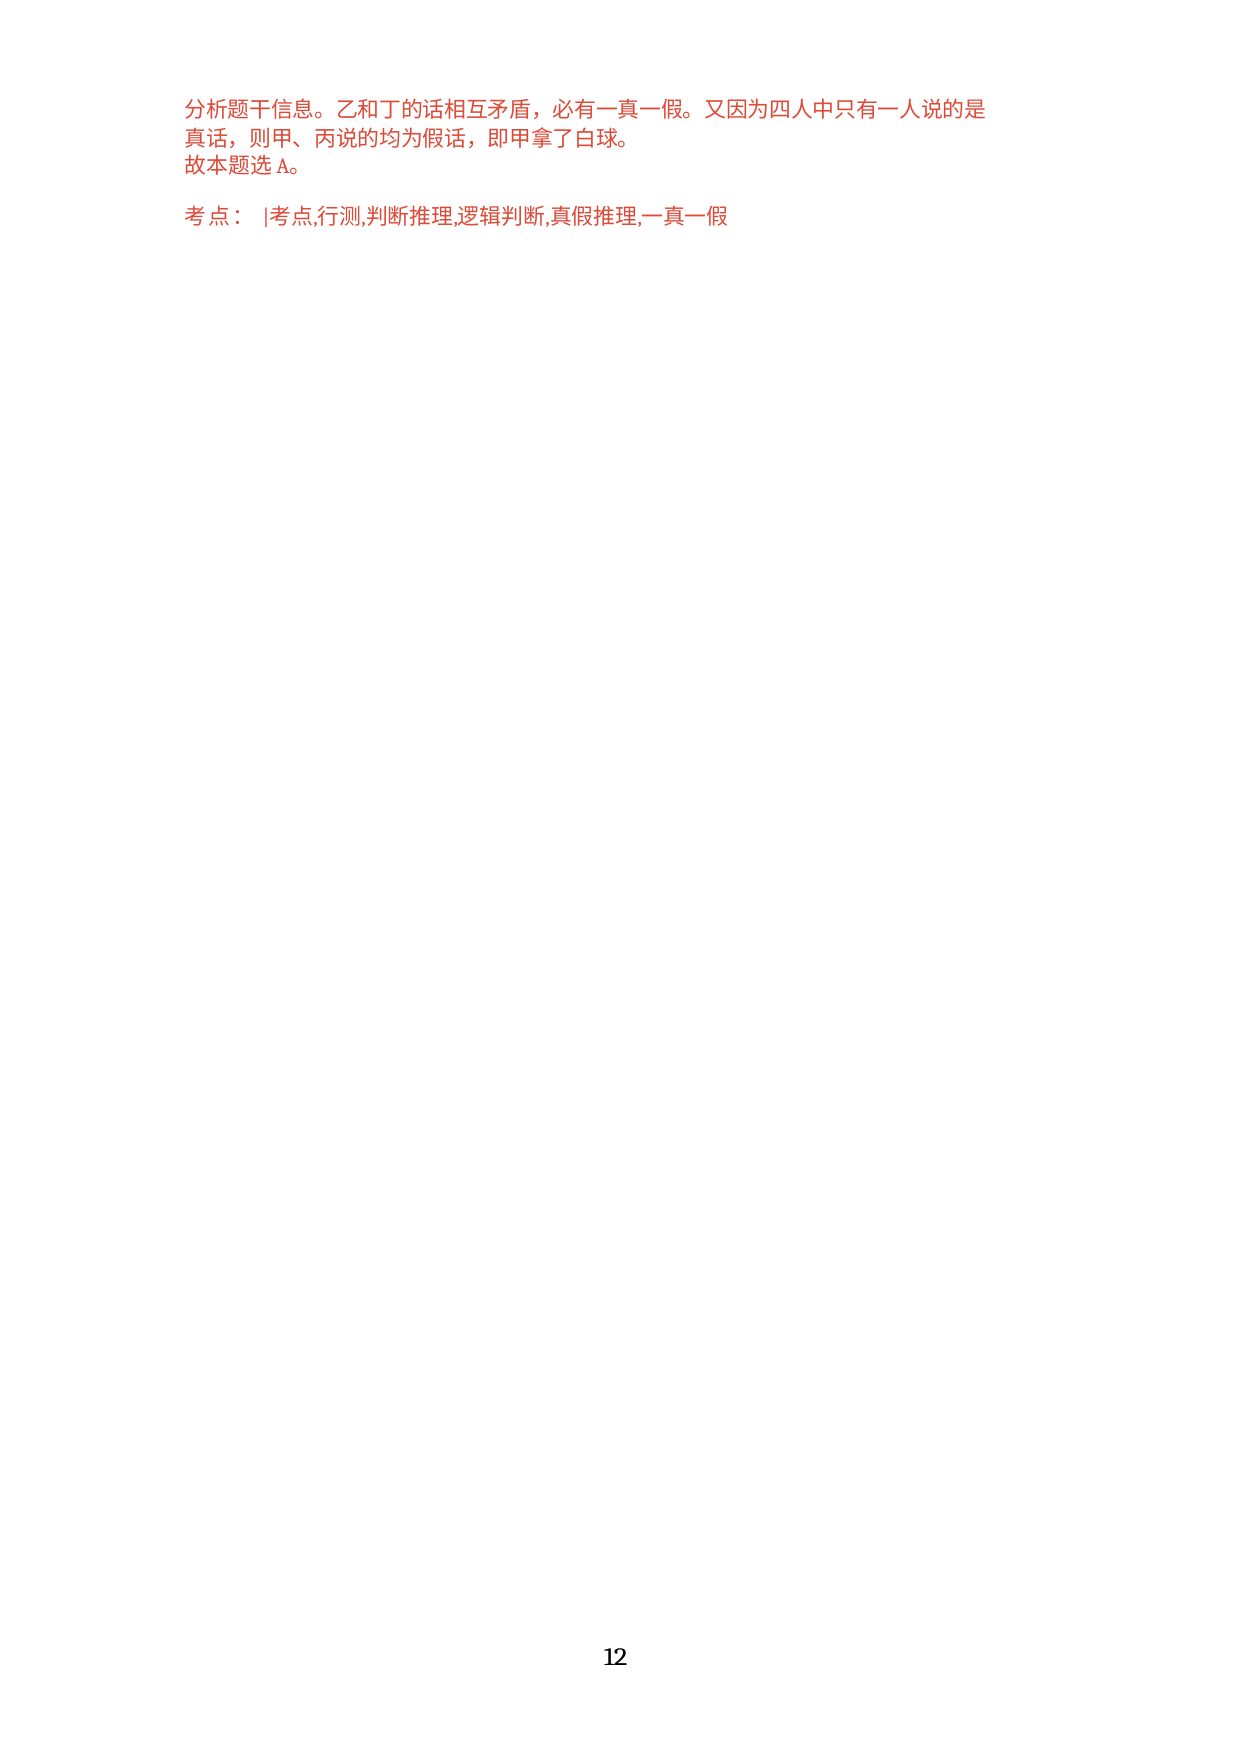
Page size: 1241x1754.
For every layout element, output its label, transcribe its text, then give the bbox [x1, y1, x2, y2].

text 分析题干信息。乙和丁的话相互矛盾，必有一真一假。又因为四人中只有一人说的是真话，则甲、丙说的均为假话，即甲拿了白球。 [184, 94, 995, 153]
text 故本题选A。 [184, 153, 1123, 179]
text 考点： |考点,行测,判断推理,逻辑判断,真假推理,一真一假 [184, 199, 1123, 231]
